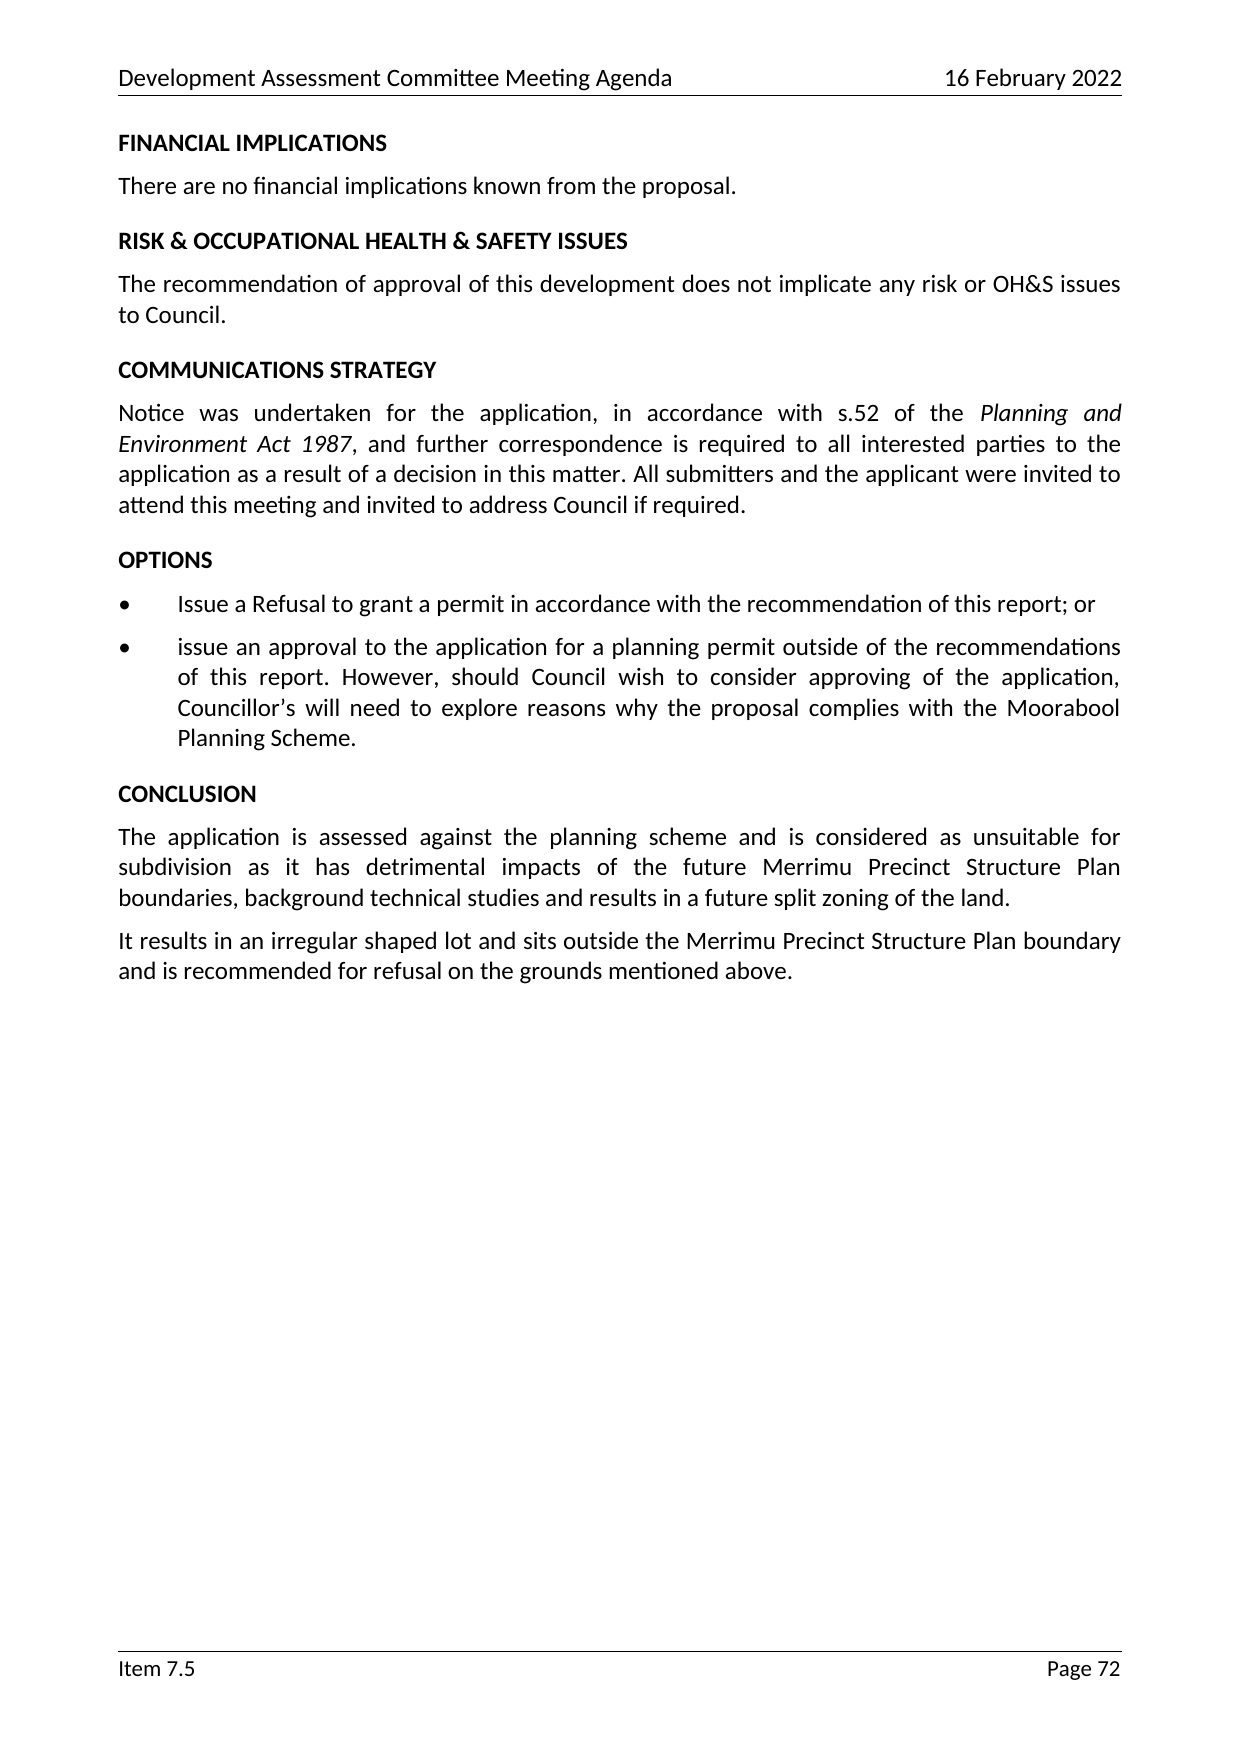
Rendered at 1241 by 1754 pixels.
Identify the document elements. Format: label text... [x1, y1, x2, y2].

text Conclusion [118, 778, 1122, 808]
text Notice was undertaken for the application, in accordance with s.52 of the Planning and Environment Act 1987, and further correspondence is required to all interested parties to the application as a result of a decision in this matter. All submitters and the applicant were invited to attend this meeting and invited to address Council if required. [118, 398, 1122, 520]
text Options [118, 545, 1122, 575]
text It results in an irregular shaped lot and sits outside the Merrimu Precinct Structure Plan boundary and is recommended for refusal on the grounds mentioned above. [118, 925, 1122, 986]
text Financial Implications [118, 127, 1122, 157]
text The recommendation of approval of this development does not implicate any risk or OH&S issues to Council. [118, 268, 1122, 329]
text The application is assessed against the planning scheme and is considered as unsuitable for subdivision as it has detrimental impacts of the future Merrimu Precinct Structure Plan boundaries, background technical studies and results in a future split zoning of the land. [118, 821, 1122, 912]
text • Issue a Refusal to grant a permit in accordance with the recommendation of this report; or [118, 588, 1122, 618]
text There are no financial implications known from the proposal. [118, 170, 1122, 201]
text Communications Strategy [118, 354, 1122, 385]
text Risk & Occupational Health & Safety Issues [118, 226, 1122, 256]
text • issue an approval to the application for a planning permit outside of the recommendations of this report. However, should Council wish to consider approving of the application, Councillor’s will need to explore reasons why the proposal complies with the Moorabool Planning Scheme. [118, 631, 1122, 753]
